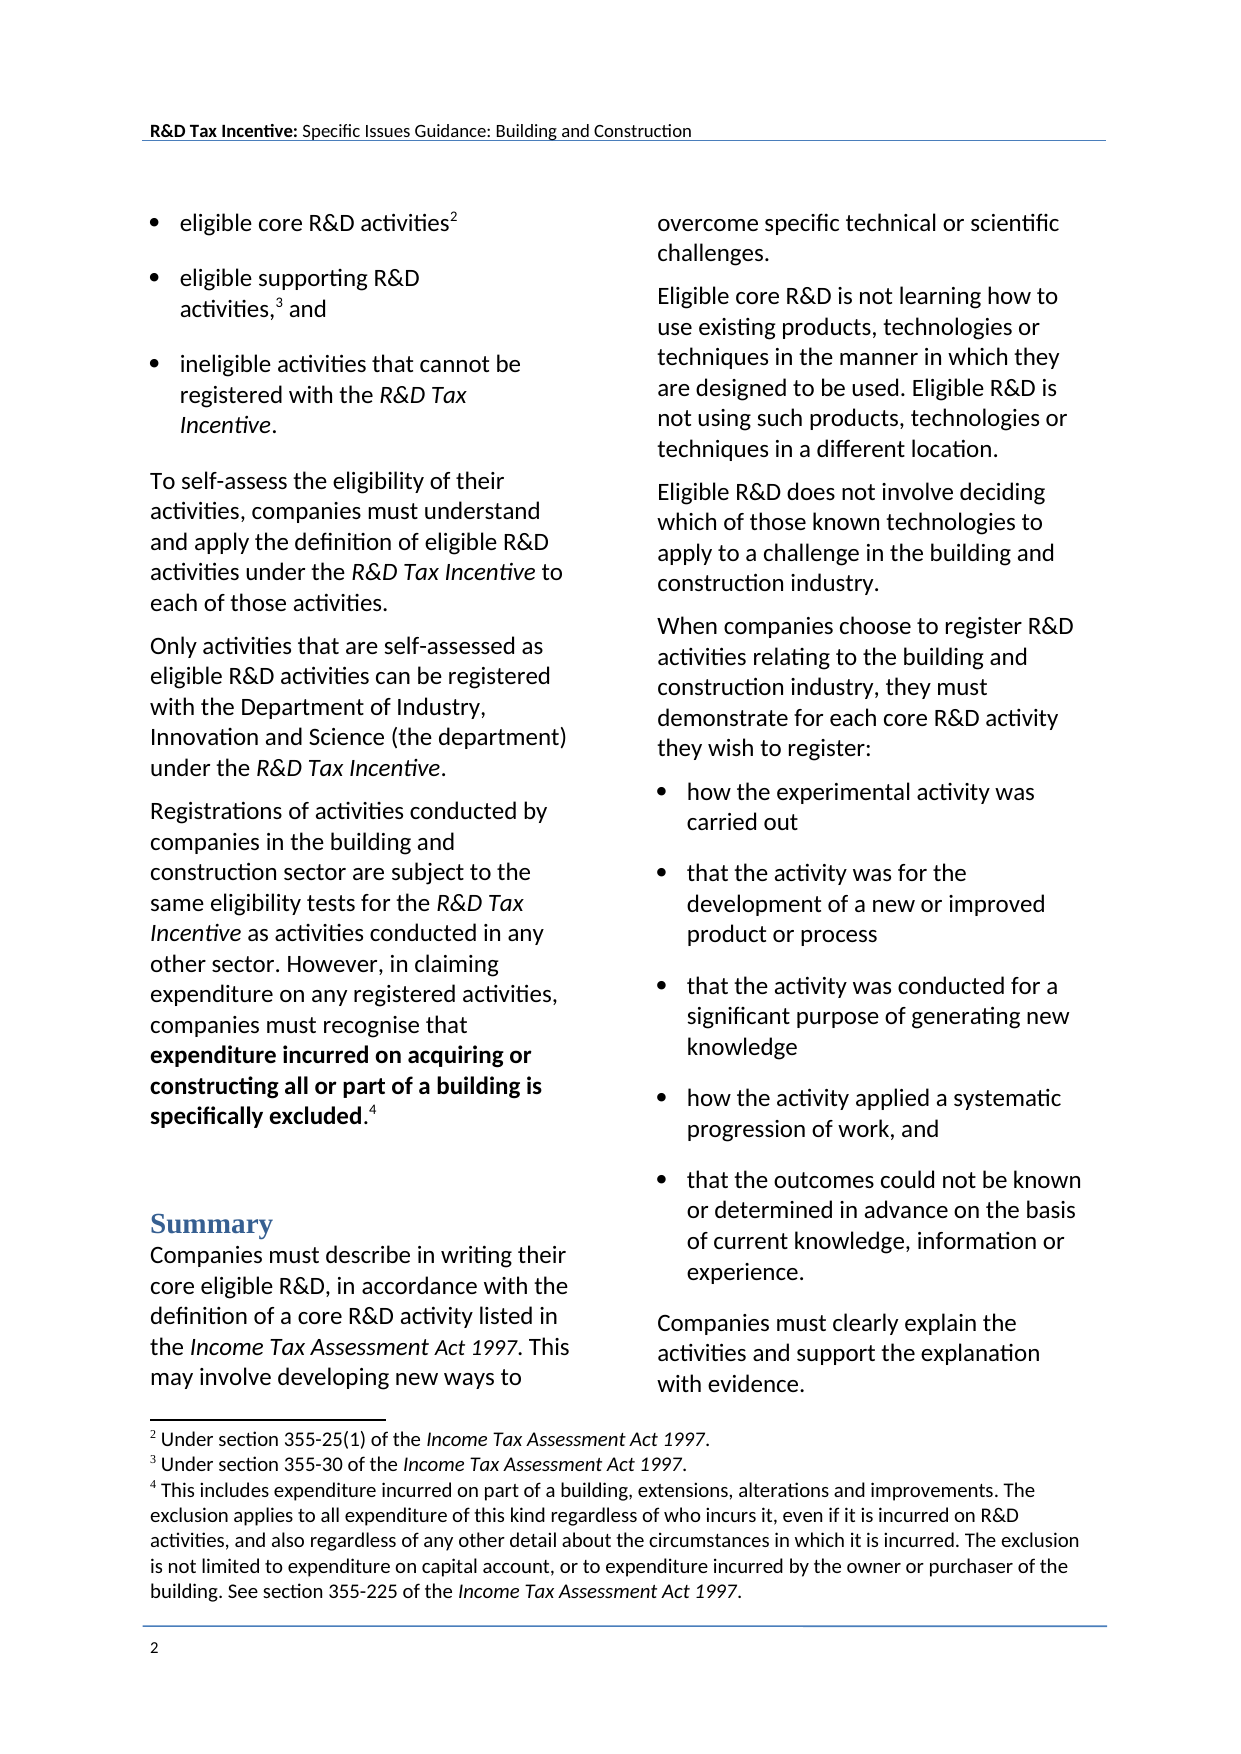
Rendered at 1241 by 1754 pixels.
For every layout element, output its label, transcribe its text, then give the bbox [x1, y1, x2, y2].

text Eligible core R&D is not learning how to use existing products, technologies or techniques in the manner in which they are designed to be used. Eligible R&D is not using such products, technologies or techniques in a different location. [657, 280, 1090, 463]
text Eligible R&D does not involve deciding which of those known technologies to apply to a challenge in the building and construction industry. [657, 476, 1090, 598]
text Companies must describe in writing their core eligible R&D, in accordance with the definition of a core R&D activity listed in the Income Tax Assessment Act 1997. This may involve developing new ways to overcome specific technical or scientific challenges. [150, 1239, 583, 1392]
text Registrations of activities conducted by companies in the building and construction sector are subject to the same eligibility tests for the R&D Tax Incentive as activities conducted in any other sector. However, in claiming expenditure on any registered activities, companies must recognise that expenditure incurred on acquiring or constructing all or part of a building is specifically excluded. [150, 795, 583, 1131]
list eligible core R&D activities [150, 207, 524, 237]
text When companies choose to register R&D activities relating to the building and construction industry, they must demonstrate for each core R&D activity they wish to register: [657, 611, 1090, 763]
list eligible supporting R&D activities, and [150, 262, 524, 323]
list that the outcomes could not be known or determined in advance on the basis of current knowledge, information or experience. [657, 1164, 1090, 1286]
text Companies must describe in writing their core eligible R&D, in accordance with the definition of a core R&D activity listed in the Income Tax Assessment Act 1997. This may involve developing new ways to overcome specific technical or scientific challenges. [657, 207, 1090, 268]
text To self-assess the eligibility of their activities, companies must understand and apply the definition of eligible R&D activities under the R&D Tax Incentive to each of those activities. [150, 465, 583, 617]
text Companies must clearly explain the activities and support the explanation with evidence. [657, 1307, 1090, 1399]
list ineligible activities that cannot be registered with the R&D Tax Incentive. [150, 348, 524, 440]
list that the activity was conducted for a significant purpose of generating new knowledge [657, 970, 1090, 1061]
text Only activities that are self-assessed as eligible R&D activities can be registered with the Department of Industry, Innovation and Science (the department) under the R&D Tax Incentive. [150, 630, 583, 783]
subtitle Summary [150, 1206, 583, 1239]
list how the experimental activity was carried out [657, 776, 1090, 837]
list that the activity was for the development of a new or improved product or process [657, 857, 1090, 949]
list how the activity applied a systematic progression of work, and [657, 1082, 1090, 1143]
